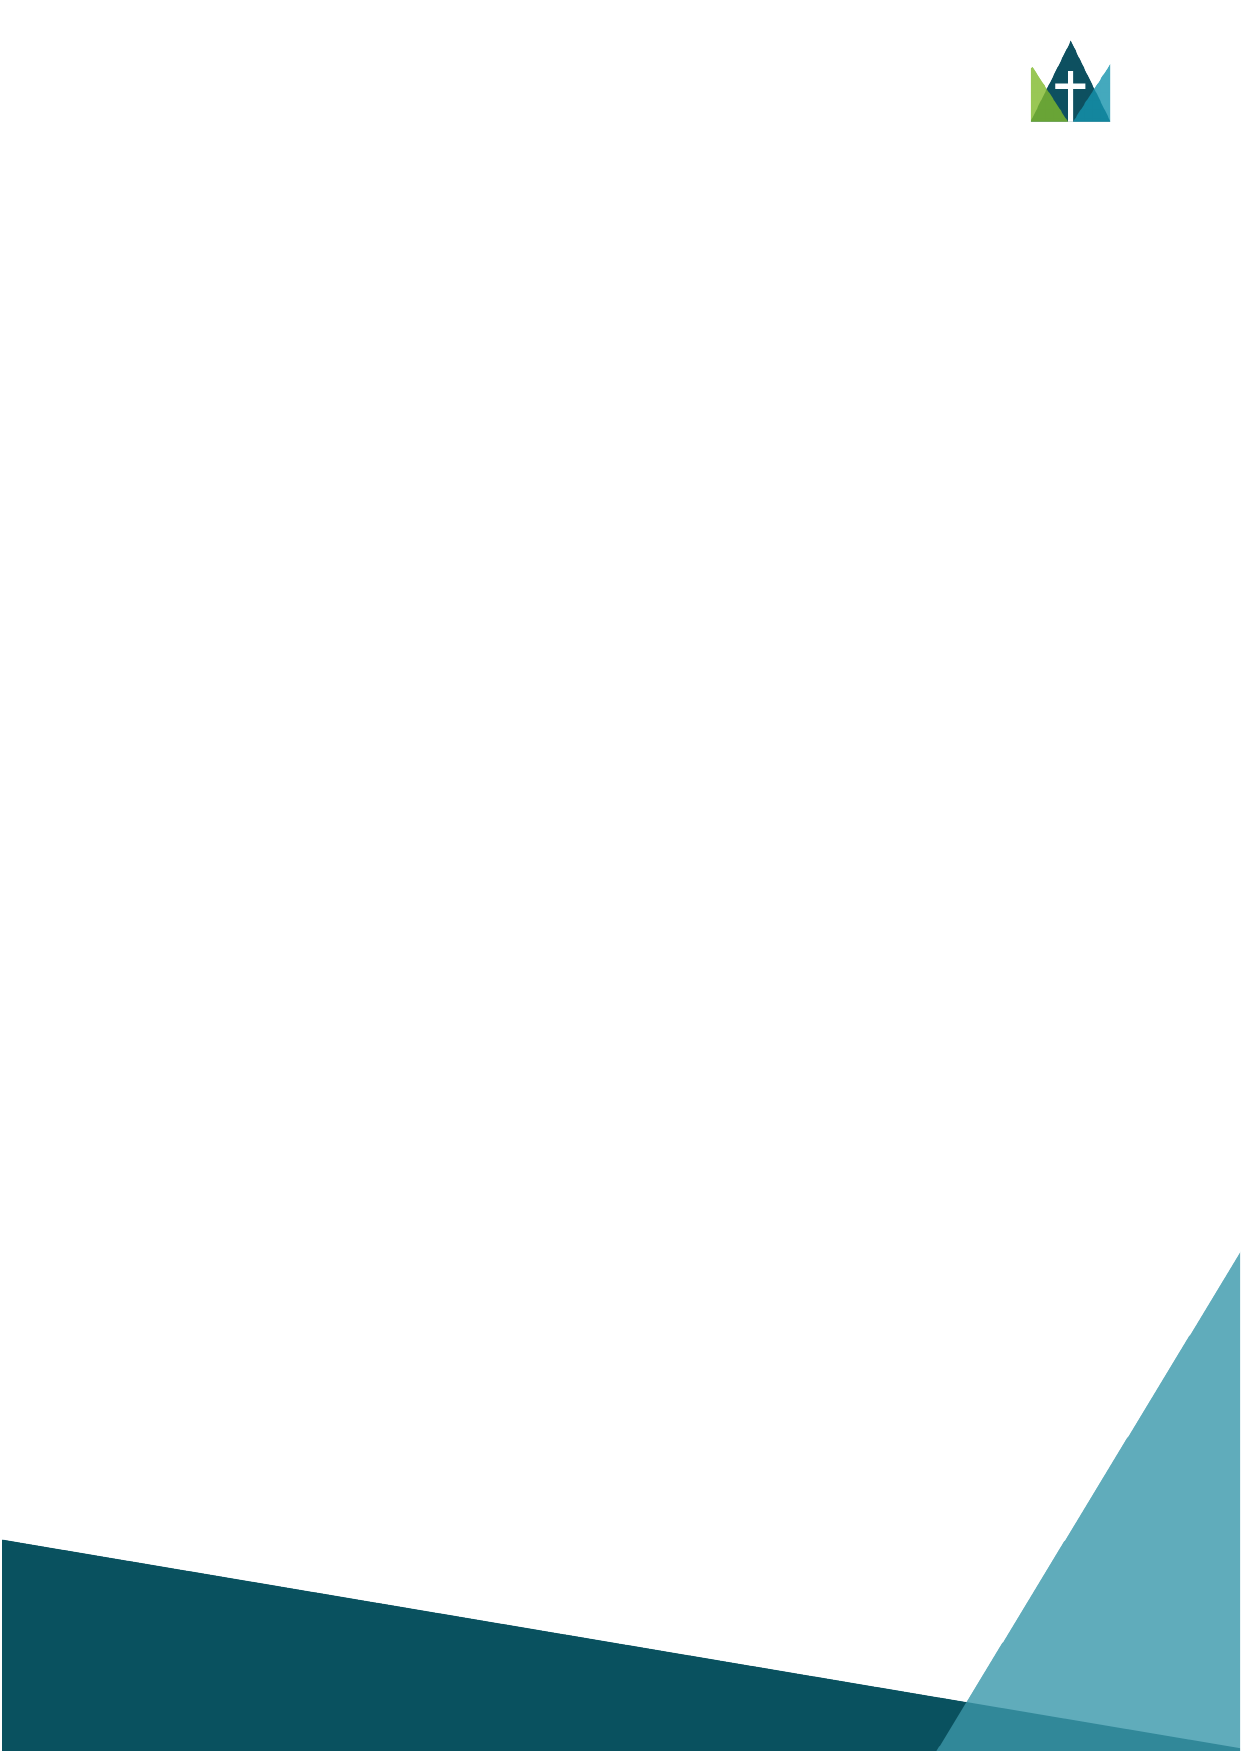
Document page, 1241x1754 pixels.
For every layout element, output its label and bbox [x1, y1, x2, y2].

picture [2, 1221, 1241, 1751]
picture [1030, 40, 1119, 127]
